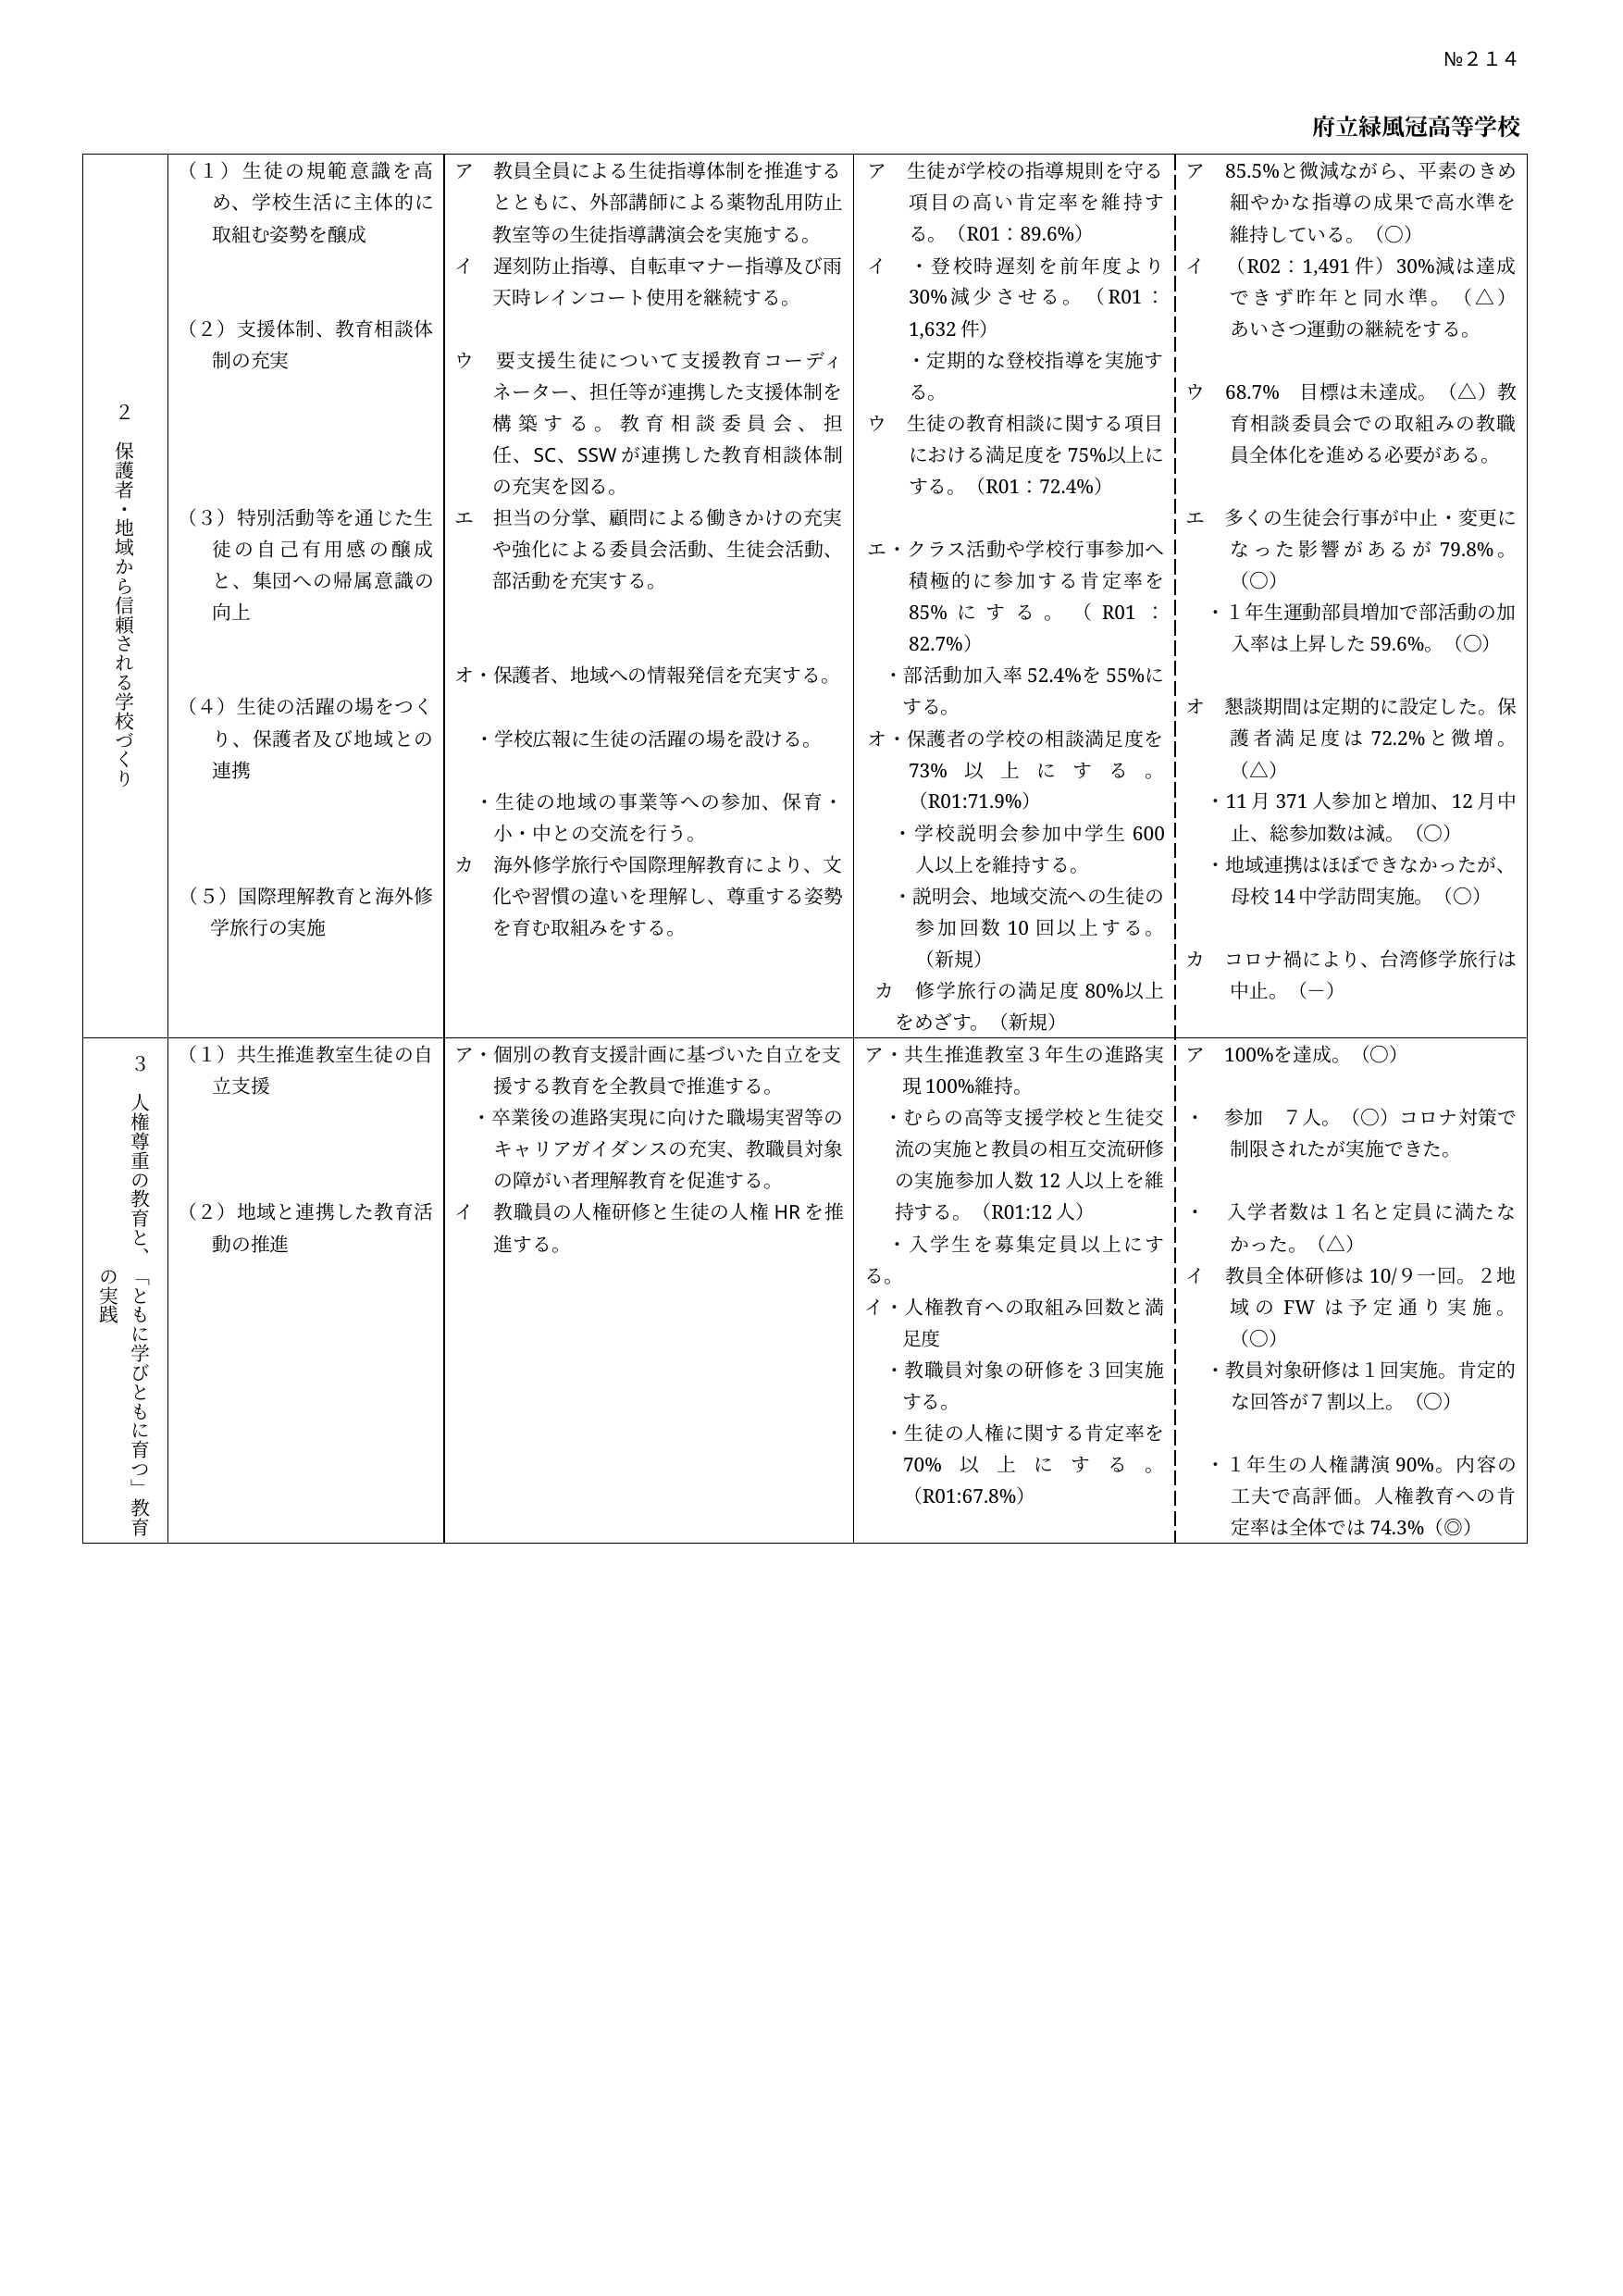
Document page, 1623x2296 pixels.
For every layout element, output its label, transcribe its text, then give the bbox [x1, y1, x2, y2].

table_cell ア 生徒が学校の指導規則を守る項目の高い肯定率を維持する。（R01：89.6%） イ ・登校時遅刻を前年度より30%減少させる。（R01：1,632件） ・定期的な登校指導を実施する。 ウ 生徒の教育相談に関する項目における満足度を75%以上にする。（R01：72.4%） エ・クラス活動や学校行事参加へ積極的に参加する肯定率を85%にする。（R01：82.7%） ・部活動加入率52.4%を55%にする。 オ・保護者の学校の相談満足度を73%以上にする。（R01:71.9%） ・学校説明会参加中学生600人以上を維持する。 ・説明会、地域交流への生徒の参加回数10回以上する。（新規） カ 修学旅行の満足度80%以上をめざす。（新規） [854, 155, 1175, 1037]
table_cell ３ 人権尊重の教育と、「ともに学びともに育つ」教育の実践 [83, 1038, 167, 1543]
table_cell （１）共生推進教室生徒の自立支援 （２）地域と連携した教育活動の推進 [168, 1038, 443, 1543]
table_cell ア・個別の教育支援計画に基づいた自立を支援する教育を全教員で推進する。 ・卒業後の進路実現に向けた職場実習等のキャリアガイダンスの充実、教職員対象の障がい者理解教育を促進する。 イ 教職員の人権研修と生徒の人権HRを推進する。 [445, 1038, 853, 1543]
table_cell ア 100%を達成。（〇） ・ 参加 ７人。（〇）コロナ対策で制限されたが実施できた。 ・ 入学者数は１名と定員に満たなかった。（△） イ 教員全体研修は10/９一回。２地域のFWは予定通り実施。（〇） ・教員対象研修は１回実施。肯定的な回答が７割以上。（〇） ・１年生の人権講演90%。内容の工夫で高評価。人権教育への肯定率は全体では74.3%（◎） [1175, 1038, 1527, 1543]
table_cell ア 85.5%と微減ながら、平素のきめ細やかな指導の成果で高水準を維持している。（〇） イ （R02：1,491件）30%減は達成できず昨年と同水準。（△） あいさつ運動の継続をする。 ウ 68.7% 目標は未達成。（△）教育相談委員会での取組みの教職員全体化を進める必要がある。 エ 多くの生徒会行事が中止・変更になった影響があるが79.8%。（〇） ・１年生運動部員増加で部活動の加入率は上昇した59.6%。（〇） オ 懇談期間は定期的に設定した。保護者満足度は72.2%と微増。（△） ・11月371人参加と増加、12月中止、総参加数は減。（〇） ・地域連携はほぼできなかったが、母校14中学訪問実施。（〇） カ コロナ禍により、台湾修学旅行は中止。（－） [1175, 155, 1527, 1037]
table_cell ア・共生推進教室３年生の進路実現100%維持。 ・むらの高等支援学校と生徒交流の実施と教員の相互交流研修の実施参加人数12人以上を維持する。（R01:12人） ・入学生を募集定員以上にする。 イ・人権教育への取組み回数と満足度 ・教職員対象の研修を３回実施する。 ・生徒の人権に関する肯定率を70%以上にする。（R01:67.8%） [854, 1038, 1175, 1543]
table_cell ア 教員全員による生徒指導体制を推進するとともに、外部講師による薬物乱用防止教室等の生徒指導講演会を実施する。 イ 遅刻防止指導、自転車マナー指導及び雨天時レインコート使用を継続する。 ウ 要支援生徒について支援教育コーディネーター、担任等が連携した支援体制を構築する。教育相談委員会、担任、SC、SSWが連携した教育相談体制の充実を図る。 エ 担当の分掌、顧問による働きかけの充実や強化による委員会活動、生徒会活動、部活動を充実する。 オ・保護者、地域への情報発信を充実する。 ・学校広報に生徒の活躍の場を設ける。 ・生徒の地域の事業等への参加、保育・小・中との交流を行う。 カ 海外修学旅行や国際理解教育により、文化や習慣の違いを理解し、尊重する姿勢を育む取組みをする。 [445, 155, 853, 1037]
table_cell ２ 保護者・地域から信頼される学校づくり [83, 155, 167, 1037]
table_cell （１）生徒の規範意識を高め、学校生活に主体的に取組む姿勢を醸成 （２）支援体制、教育相談体制の充実 （３）特別活動等を通じた生徒の自己有用感の醸成と、集団への帰属意識の向上 （４）生徒の活躍の場をつくり、保護者及び地域との連携 （５）国際理解教育と海外修学旅行の実施 [168, 155, 443, 1037]
